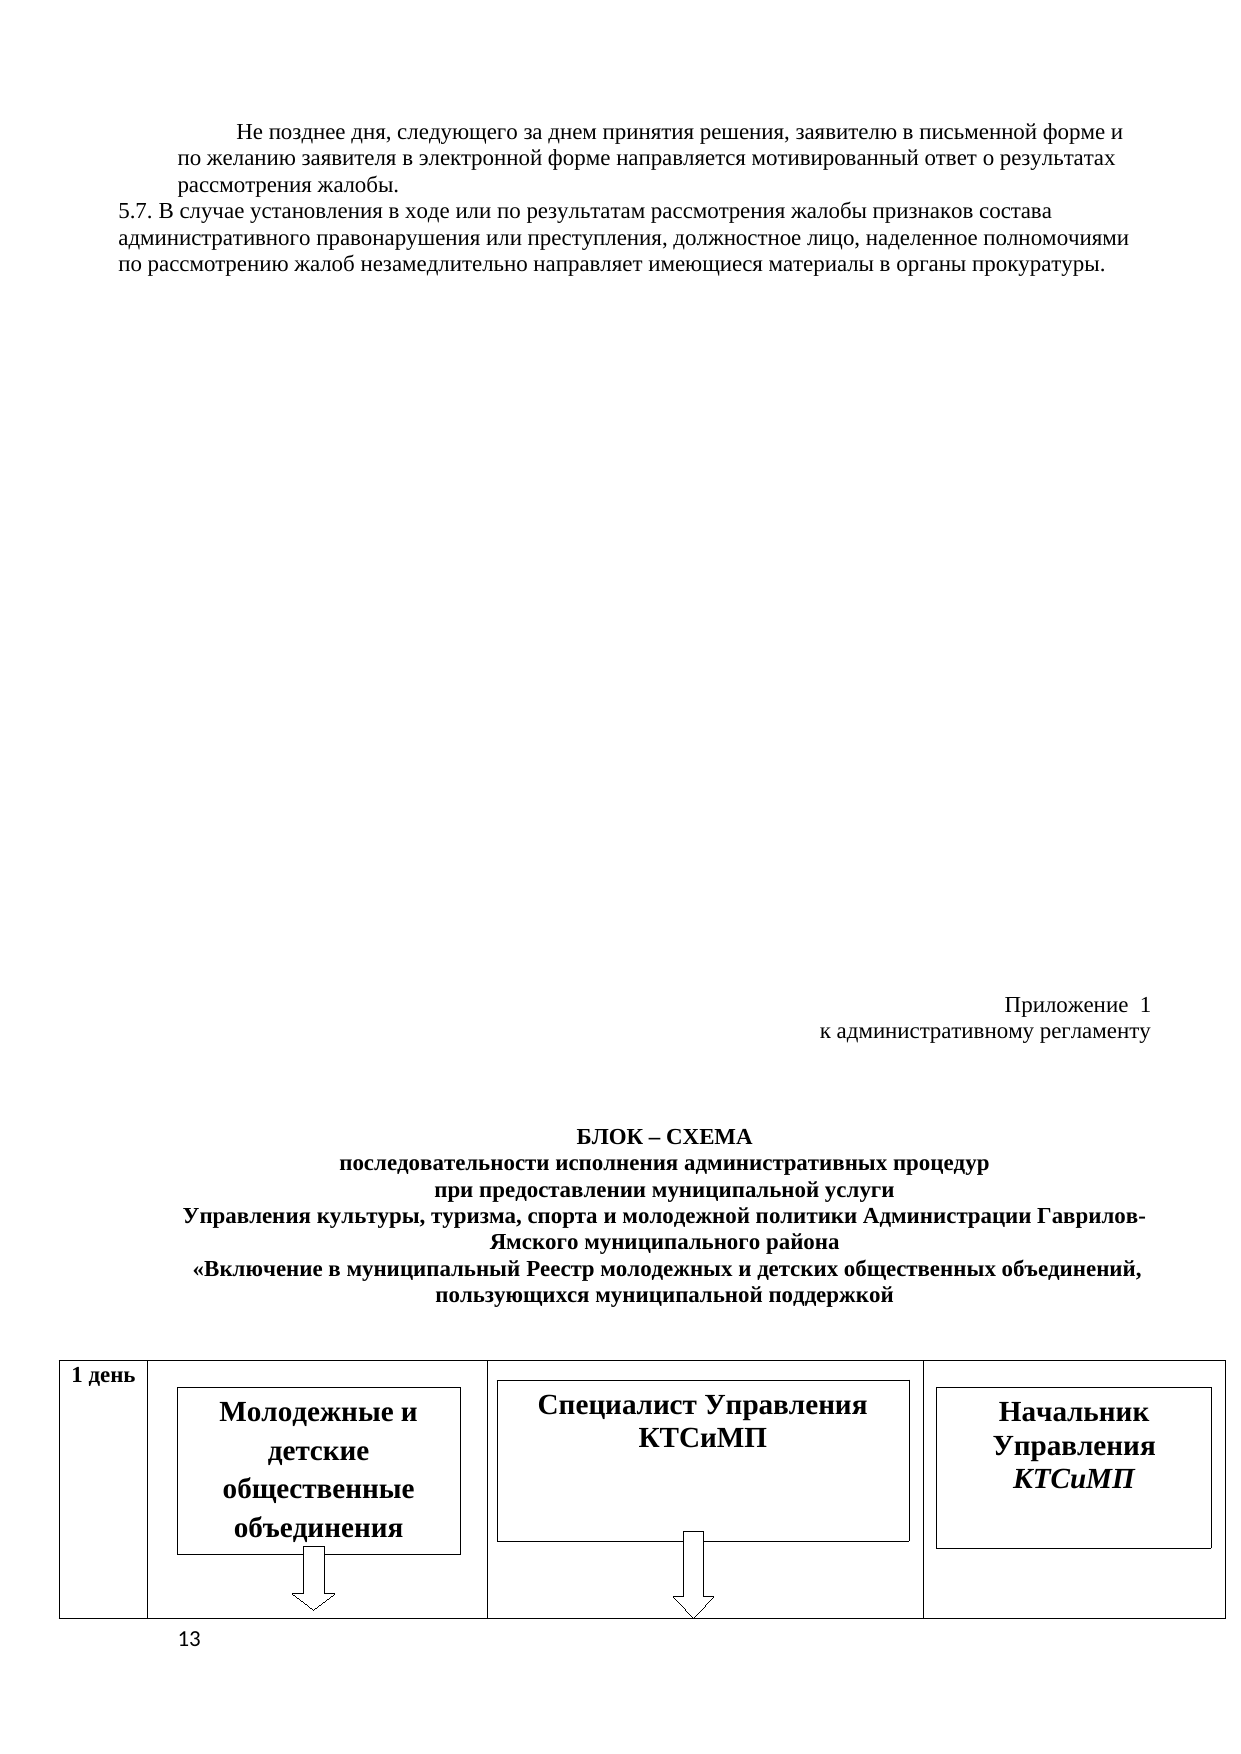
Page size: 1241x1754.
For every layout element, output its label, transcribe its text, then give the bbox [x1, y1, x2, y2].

text при предоставлении муниципальной услуги [177, 1176, 1152, 1202]
text 5.7. В случае установления в ходе или по результатам рассмотрения жалобы признаков состава административного правонарушения или преступления, должностное лицо, наделенное полномочиями по рассмотрению жалоб незамедлительно направляет имеющиеся материалы в органы прокуратуры. [118, 197, 1152, 276]
table_header [488, 1361, 923, 1618]
text Управления культуры, туризма, спорта и молодежной политики Администрации Гаврилов-Ямского муниципального района [177, 1202, 1152, 1255]
text к административному регламенту [177, 1017, 1152, 1044]
text Не позднее дня, следующего за днем принятия решения, заявителю в письменной форме и по желанию заявителя в электронной форме направляется мотивированный ответ о результатах рассмотрения жалобы. [177, 118, 1152, 197]
text БЛОК – СХЕМА [177, 1123, 1152, 1149]
text последовательности исполнения административных процедур [177, 1149, 1152, 1176]
table_header [148, 1361, 487, 1618]
text Приложение 1 [251, 991, 1152, 1017]
table_header 1 день [60, 1361, 147, 1618]
table_header [924, 1361, 1225, 1618]
text «Включение в муниципальный Реестр молодежных и детских общественных объединений, пользующихся муниципальной поддержкой [177, 1255, 1152, 1307]
